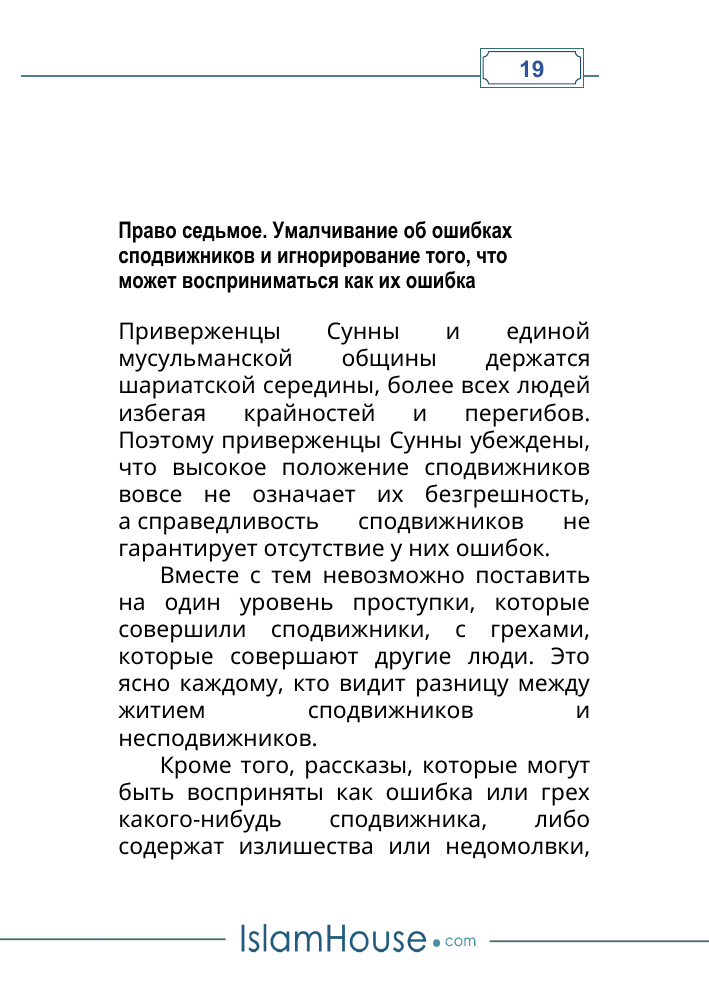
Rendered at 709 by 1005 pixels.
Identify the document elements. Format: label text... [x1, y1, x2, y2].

picture [233, 919, 709, 959]
text Вместе с тем невозможно поставить на один уровень проступки, которые совершили сподвижники, с грехами, которые совершают другие люди. Это ясно каждому, кто видит разницу между житием сподвижников и несподвижников. [118, 562, 591, 751]
text Приверженцы Сунны и единой мусульманской общины держатся шариатской середины, более всех людей избегая крайностей и перегибов. Поэтому приверженцы Сунны убеждены, что высокое положение сподвижников вовсе не означает их безгрешность, а справедливость сподвижников не гарантирует отсутствие у них ошибок. [118, 318, 591, 562]
picture [0, 918, 226, 956]
